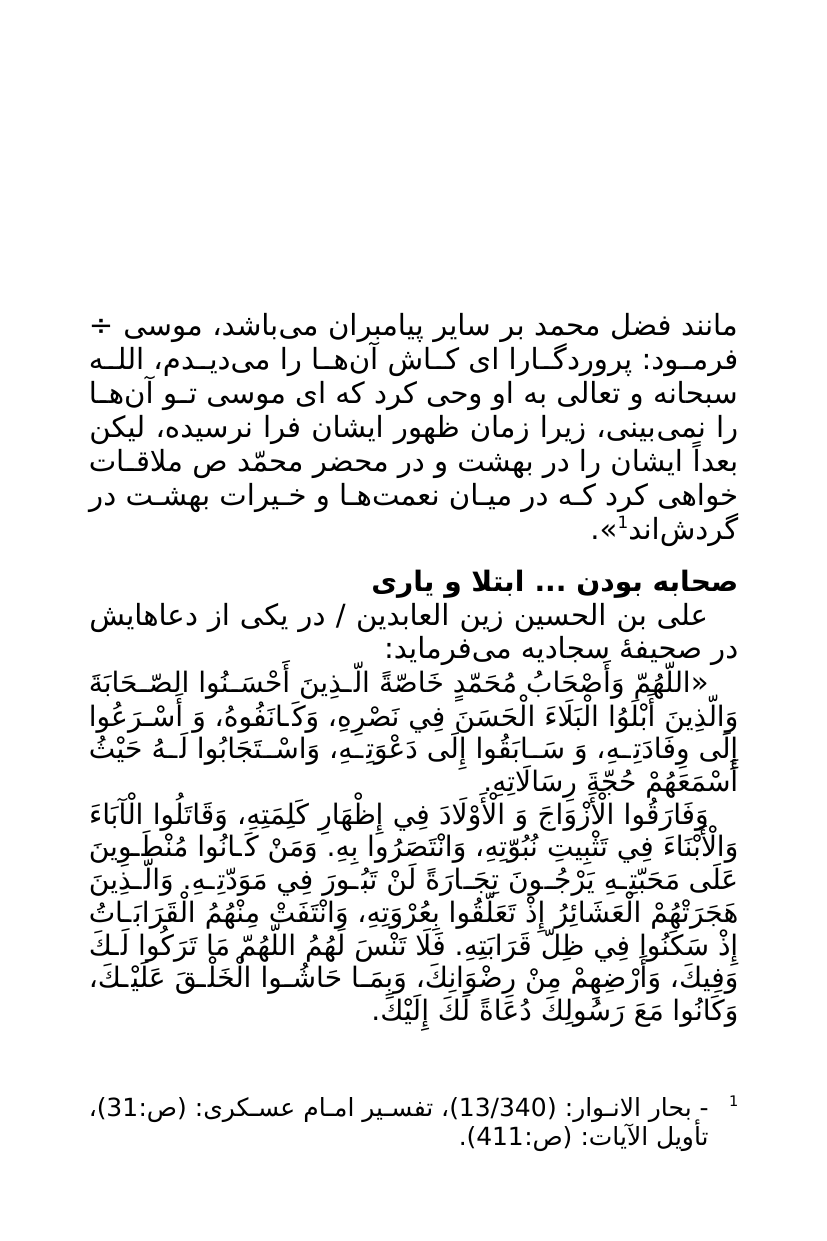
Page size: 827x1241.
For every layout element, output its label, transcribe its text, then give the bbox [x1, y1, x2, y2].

text علی بن الحسین زین العابدین / در یکی از دعاهایش در صحیفۀ سجادیه می‌فرماید: [89, 598, 738, 666]
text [89, 309, 738, 546]
text وَفَارَقُوا الْأَزْوَاجَ وَ الْأَوْلَادَ فِي إِظْهَارِ كَلِمَتِهِ، وَقَاتَلُوا الْ‏آبَاءَ وَالْأَبْنَاءَ فِي تَثْبِيتِ نُبُوّتِهِ، وَانْتَصَرُوا بِهِ. وَمَنْ كَانُوا مُنْطَوِينَ عَلَى مَحَبّتِهِ يَرْجُونَ تِجَارَةً لَنْ تَبُورَ فِي مَوَدّتِهِ. وَالّذِينَ هَجَرَتْهُمْ الْعَشَائِرُ إِذْ تَعَلّقُوا بِعُرْوَتِهِ، وَانْتَفَتْ مِنْهُمُ الْقَرَابَاتُ إِذْ سَكَنُوا فِي ظِلّ قَرَابَتِهِ. فَلَا تَنْسَ لَهُمُ اللّهُمّ مَا تَرَكُوا لَكَ وَفِيكَ، وَأَرْضِهِمْ مِنْ رِضْوَانِكَ، وَبِمَا حَاشُوا الْخَلْقَ عَلَيْكَ، وَكَانُوا مَعَ رَسُولِكَ دُعَاةً لَكَ إِلَيْكَ. [89, 798, 738, 1027]
text «اللّهُمّ وَأَصْحَابُ مُحَمّدٍ خَاصّةً الّذِينَ أَحْسَنُوا الصّحَابَةَ وَالّذِينَ أَبْلَوُا الْبَلَاءَ الْحَسَنَ فِي نَصْرِهِ، وَكَانَفُوهُ، وَ أَسْرَعُوا إِلَى وِفَادَتِهِ، وَ سَابَقُوا إِلَى دَعْوَتِهِ، وَاسْتَجَابُوا لَهُ حَيْثُ أَسْمَعَهُمْ حُجّةَ رِسَالَاتِهِ. [89, 666, 738, 798]
text صحابه بودن ... ابتلا و یاری [89, 565, 738, 598]
